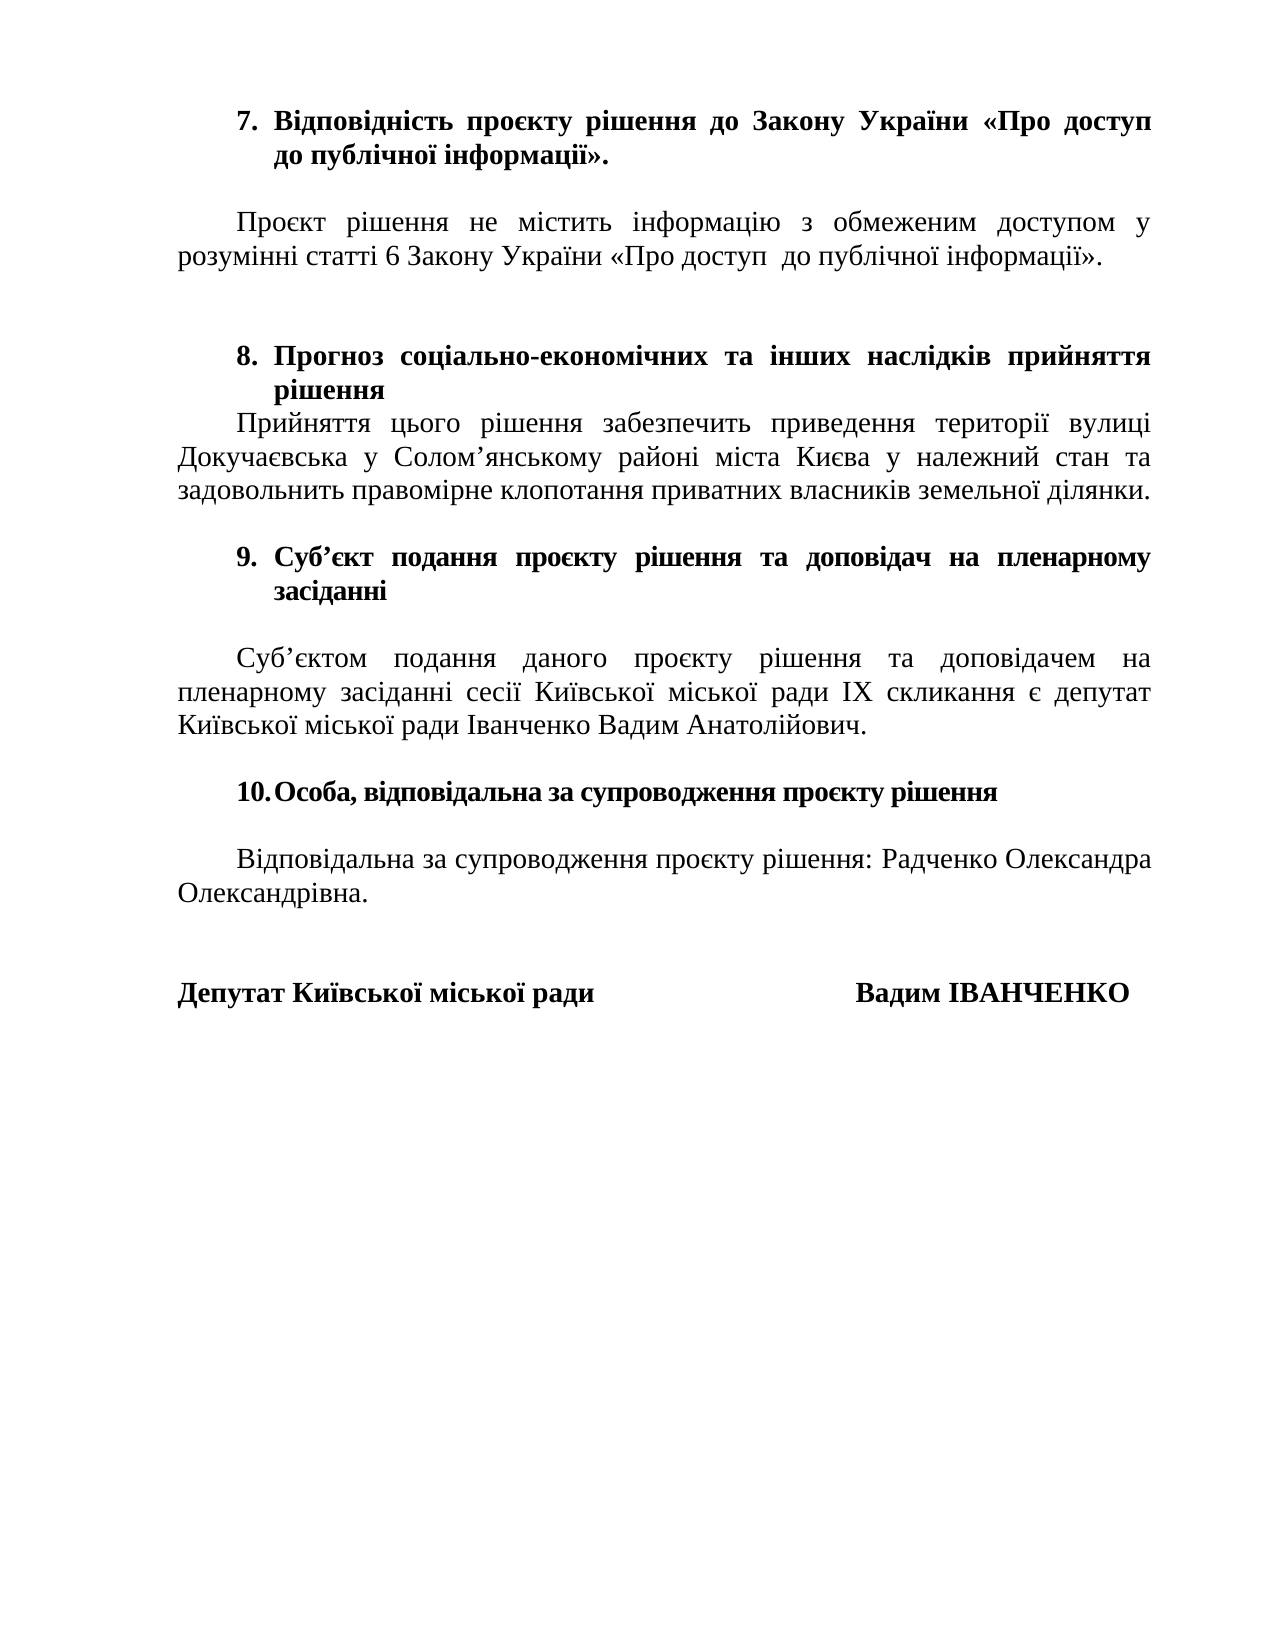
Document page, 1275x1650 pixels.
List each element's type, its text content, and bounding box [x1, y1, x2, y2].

list Прогноз соціально-економічних та інших наслідків прийняття рішення [236, 338, 1152, 405]
list Особа, відповідальна за супроводження проєкту рішення [236, 774, 1152, 808]
text Депутат Київської міської ради Вадим ІВАНЧЕНКО [177, 976, 1152, 1009]
text Прийняття цього рішення забезпечить приведення території вулиці Докучаєвська у Солом’янському районі міста Києва у належний стан та задовольнить правомірне клопотання приватних власників земельної ділянки. [177, 405, 1152, 506]
text Відповідальна за супроводження проєкту рішення: Радченко Олександра Олександрівна. [177, 841, 1152, 908]
list Суб’єкт подання проєкту рішення та доповідач на пленарному засіданні [236, 539, 1152, 607]
list Відповідність проєкту рішення до Закону України «Про доступ до публічної інформації». [236, 103, 1152, 171]
text Суб’єктом подання даного проєкту рішення та доповідачем на пленарному засіданні сесії Київської міської ради IX скликання є депутат Київської міської ради Іванченко Вадим Анатолійович. [177, 640, 1152, 741]
text Проєкт рішення не містить інформацію з обмеженим доступом у розумінні статті 6 Закону України «Про доступ до публічної інформації». [177, 204, 1152, 271]
